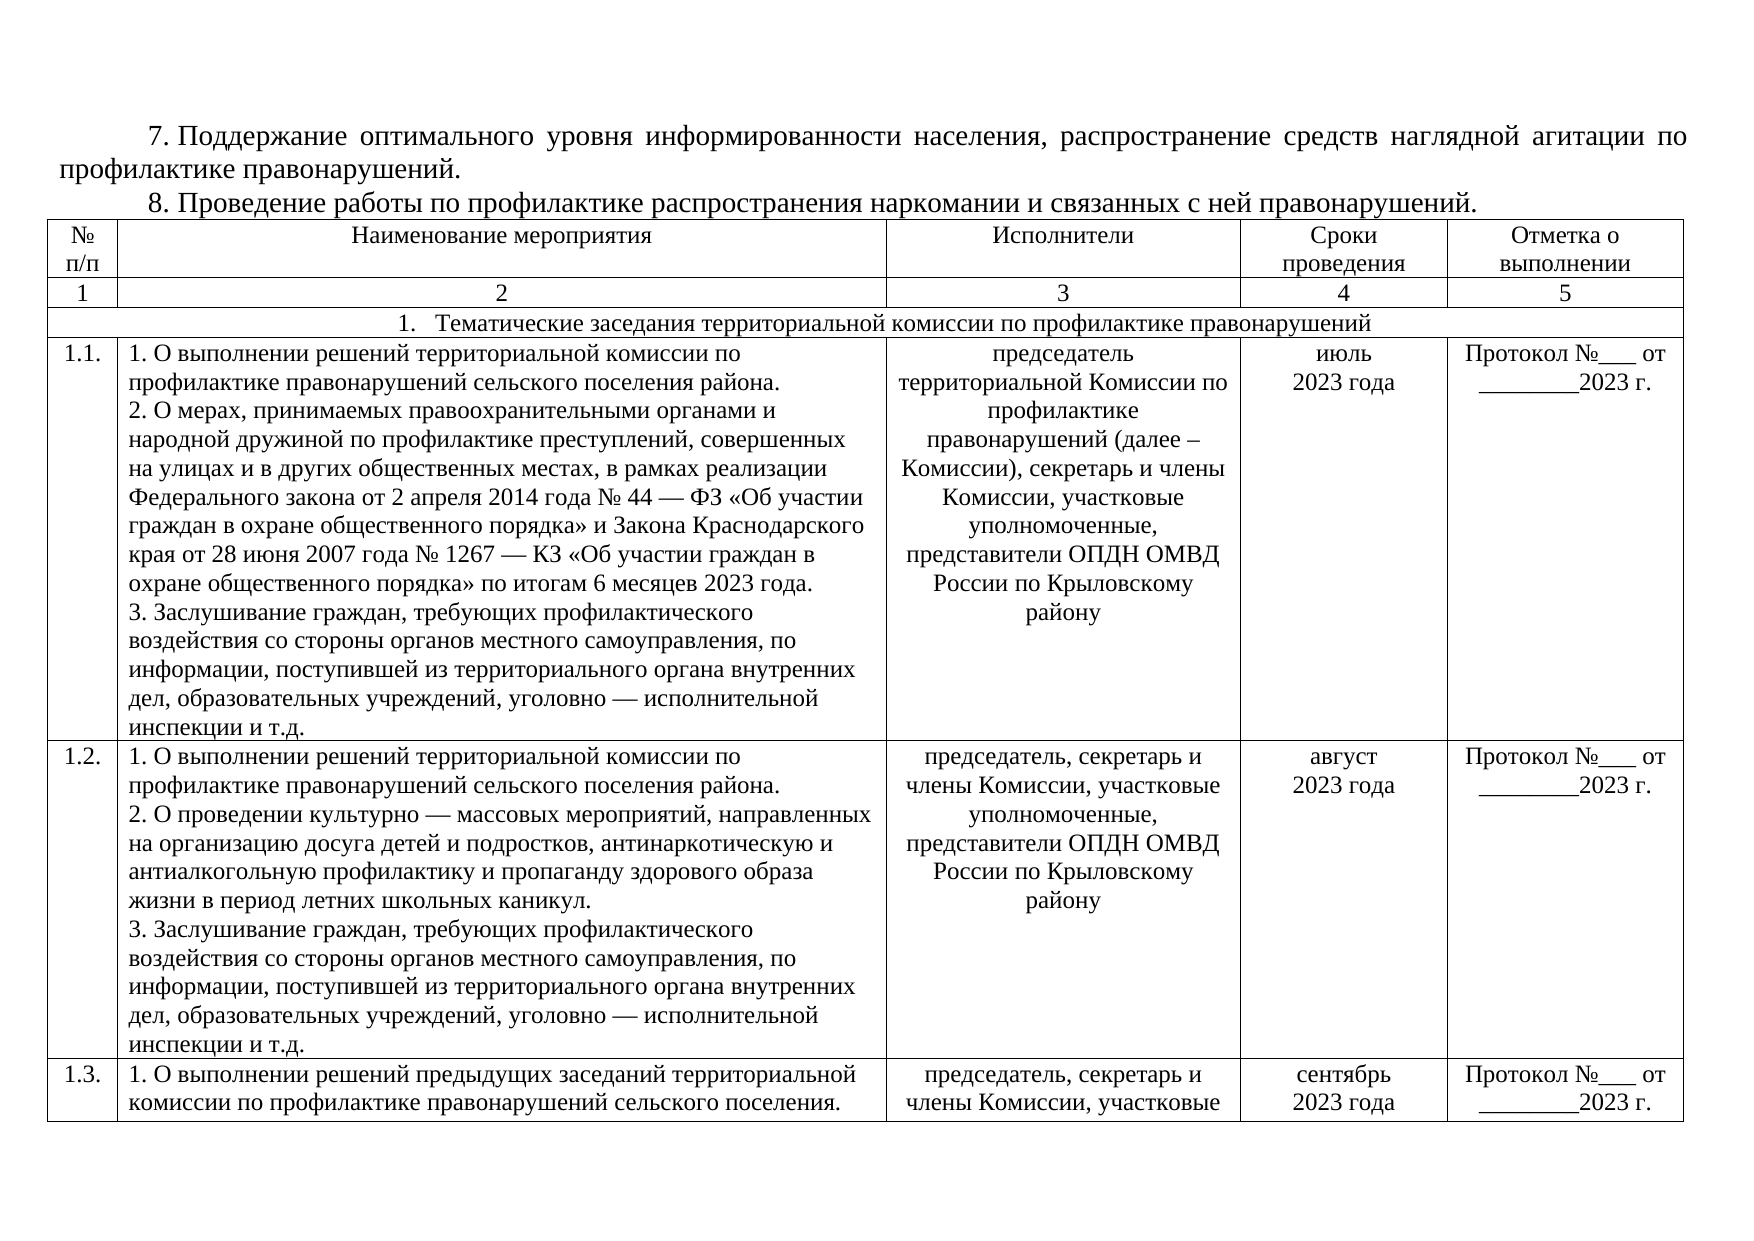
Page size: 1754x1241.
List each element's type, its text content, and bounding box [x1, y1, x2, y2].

table_cell 4 [1241, 278, 1447, 307]
table_cell председатель территориальной Комиссии по профилактике правонарушений (далее – Комиссии), секретарь и члены Комиссии, участковые уполномоченные, представители ОПДН ОМВД России по Крыловскому району [887, 338, 1240, 740]
table_cell председатель, секретарь и члены Комиссии, участковые уполномоченные, представители ОПДН ОМВД России по Крыловскому району [887, 741, 1240, 1058]
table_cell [1448, 1059, 1683, 1121]
table_cell Протокол №___ от ________2023 г. [1448, 338, 1683, 740]
table_header Сроки проведения [1241, 220, 1447, 277]
table_cell август 2023 года [1241, 741, 1447, 1058]
table_cell июль 2023 года [1241, 338, 1447, 740]
table_cell 3 [887, 278, 1240, 307]
table_cell сентябрь 2023 года [1241, 1059, 1447, 1121]
table_cell 5 [1448, 278, 1683, 307]
table_header Отметка о выполнении [1448, 220, 1683, 277]
table_header Наименование мероприятия [118, 220, 886, 277]
table_cell 1 [48, 278, 117, 307]
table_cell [118, 1059, 886, 1121]
table_cell 2 [118, 278, 886, 307]
table_cell 1.3. [48, 1059, 117, 1121]
table_cell 1.2. [48, 741, 117, 1058]
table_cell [887, 1059, 1240, 1121]
text 8. Проведение работы по профилактике распространения наркомании и связанных с ней правонарушений. [59, 185, 1689, 219]
table_header № п/п [48, 220, 117, 277]
table_cell Тематические заседания территориальной комиссии по профилактике правонарушений [48, 308, 1683, 337]
table_cell 1.1. [48, 338, 117, 740]
text 7. Поддержание оптимального уровня информированности населения, распространение средств наглядной агитации по профилактике правонарушений. [59, 118, 1689, 185]
table_header Исполнители [887, 220, 1240, 277]
table_cell Протокол №___ от ________2023 г. [1448, 741, 1683, 1058]
table_cell 1. О выполнении решений территориальной комиссии по профилактике правонарушений сельского поселения района. 2. О проведении культурно — массовых мероприятий, направленных на организацию досуга детей и подростков, антинаркотическую и антиалкогольную профилактику и пропаганду здорового образа жизни в период летних школьных каникул. 3. Заслушивание граждан, требующих профилактического воздействия со стороны органов местного самоуправления, по информации, поступившей из территориального органа внутренних дел, образовательных учреждений, уголовно — исполнительной инспекции и т.д. [118, 741, 886, 1058]
table_cell 1. О выполнении решений территориальной комиссии по профилактике правонарушений сельского поселения района. 2. О мерах, принимаемых правоохранительными органами и народной дружиной по профилактике преступлений, совершенных на улицах и в других общественных местах, в рамках реализации Федерального закона от 2 апреля 2014 года № 44 — ФЗ «Об участии граждан в охране общественного порядка» и Закона Краснодарского края от 28 июня 2007 года № 1267 — КЗ «Об участии граждан в охране общественного порядка» по итогам 6 месяцев 2023 года. 3. Заслушивание граждан, требующих профилактического воздействия со стороны органов местного самоуправления, по информации, поступившей из территориального органа внутренних дел, образовательных учреждений, уголовно — исполнительной инспекции и т.д. [118, 338, 886, 740]
